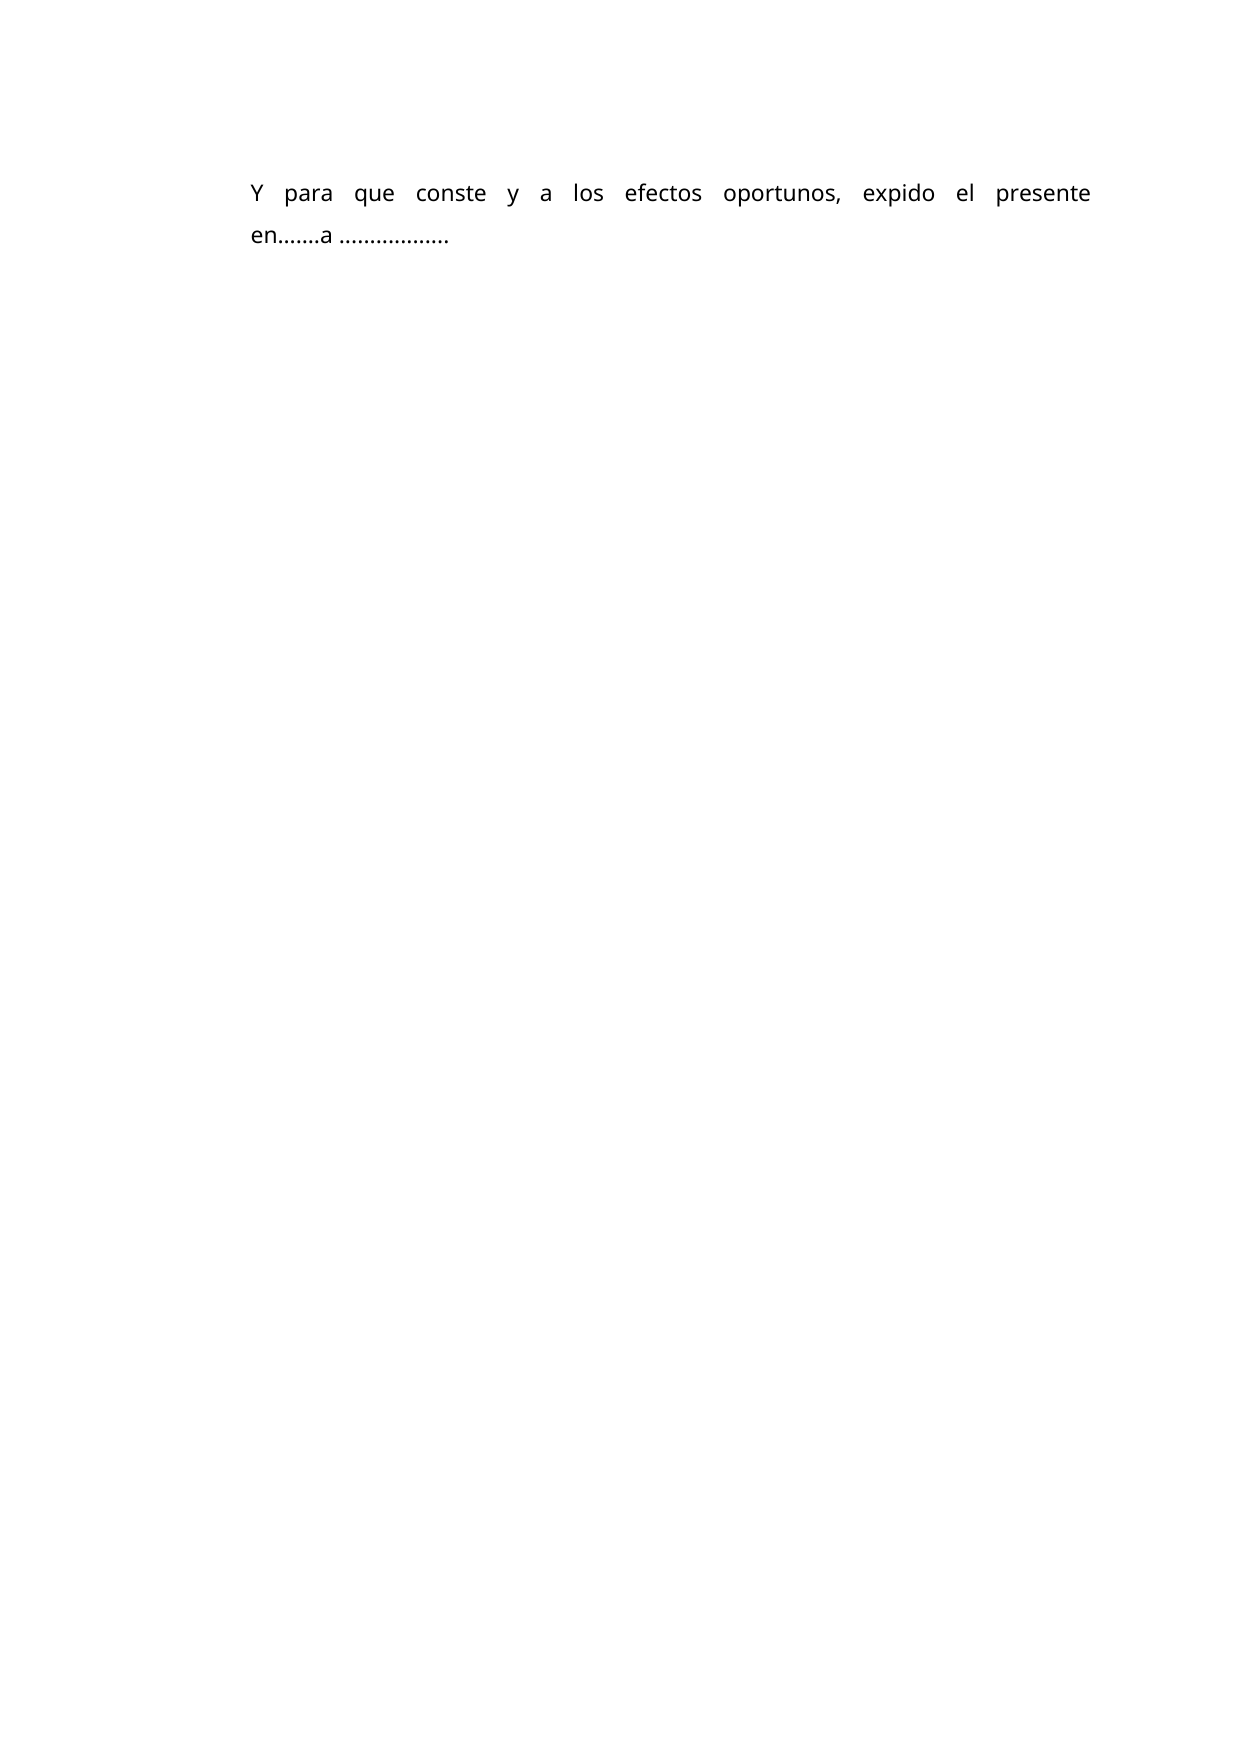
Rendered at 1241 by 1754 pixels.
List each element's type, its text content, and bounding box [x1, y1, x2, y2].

text Y para que conste y a los efectos oportunos, expido el presente en…….a .................. [250, 168, 1092, 252]
